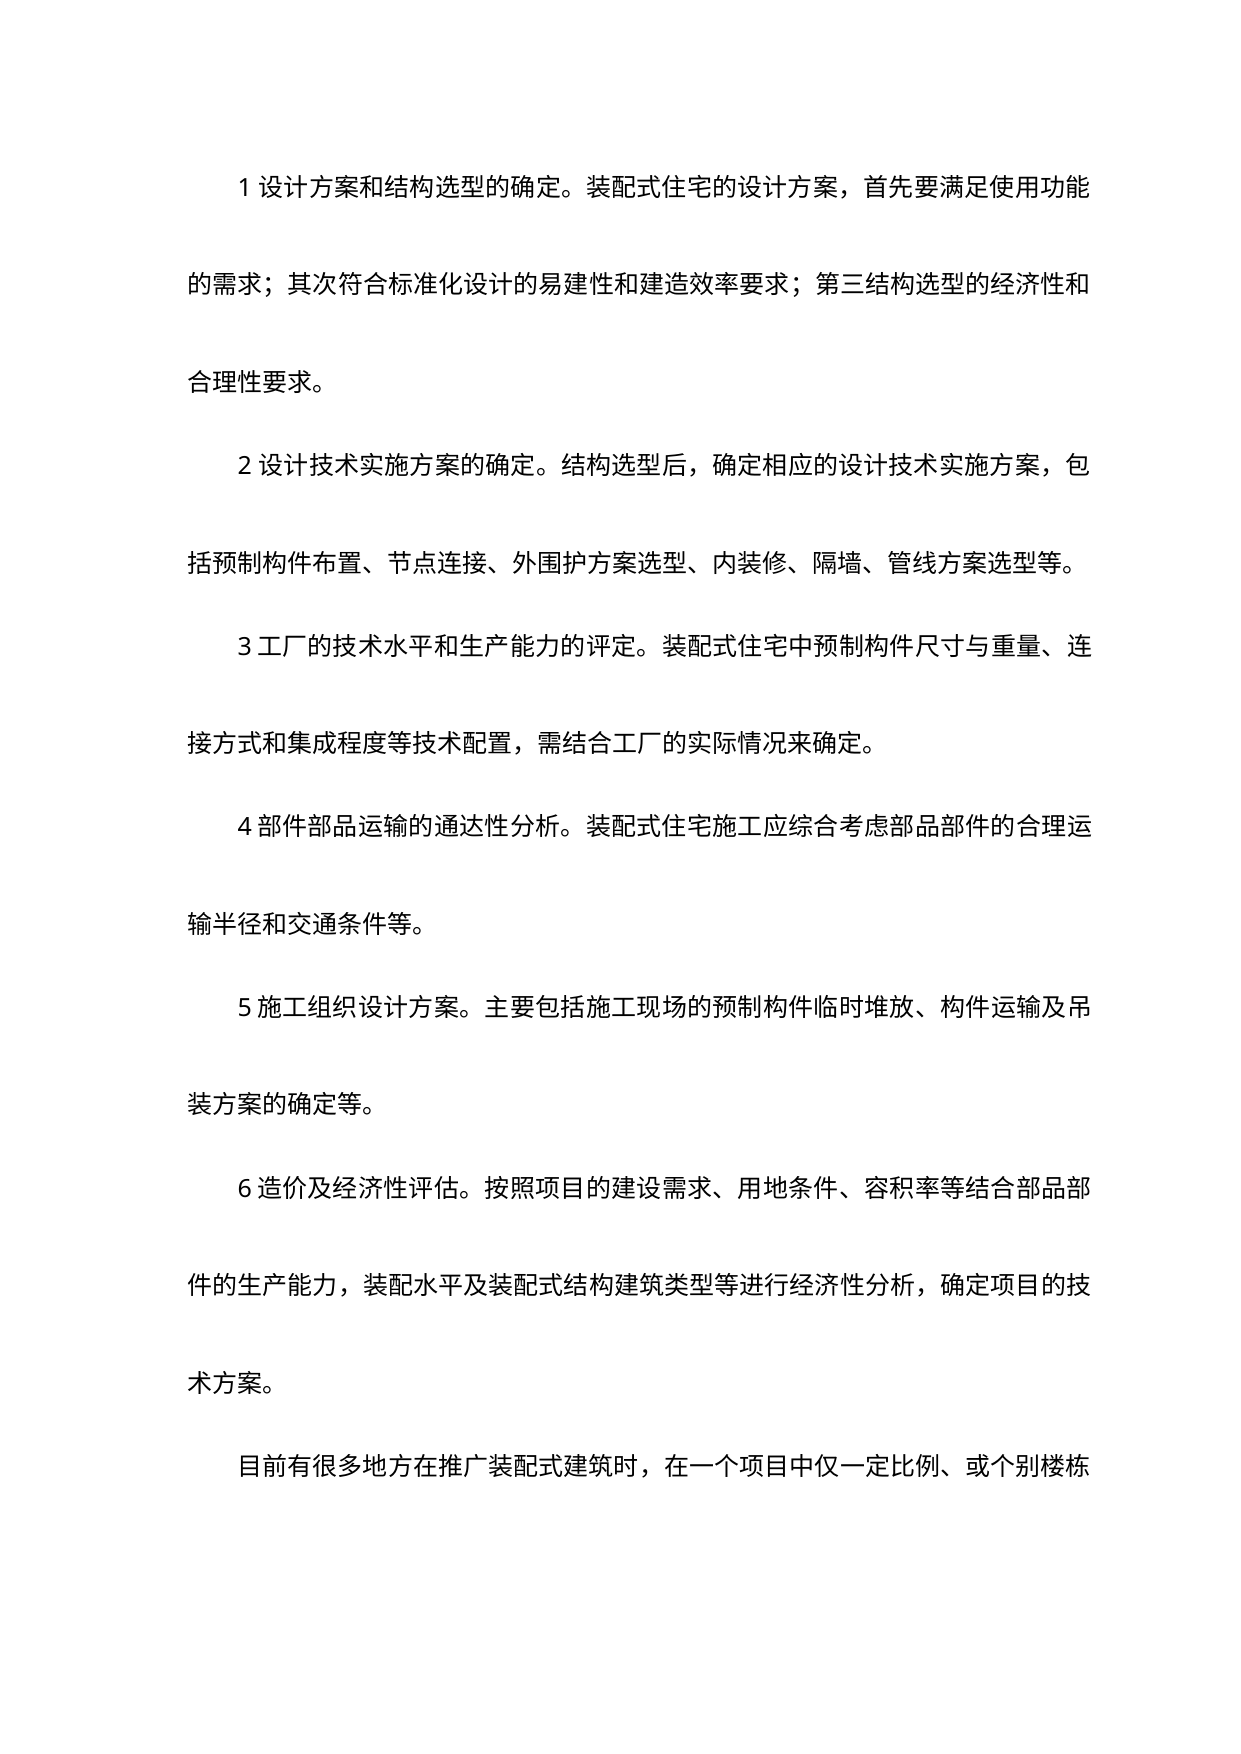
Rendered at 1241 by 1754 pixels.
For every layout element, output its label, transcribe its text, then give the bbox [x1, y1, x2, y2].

text 3工厂的技术水平和生产能力的评定。装配式住宅中预制构件尺寸与重量、连接方式和集成程度等技术配置，需结合工厂的实际情况来确定。 [187, 612, 1092, 774]
text 2 设计技术实施方案的确定。结构选型后，确定相应的设计技术实施方案，包括预制构件布置、节点连接、外围护方案选型、内装修、隔墙、管线方案选型等。 [187, 431, 1092, 594]
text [187, 1432, 1092, 1497]
text 4部件部品运输的通达性分析。装配式住宅施工应综合考虑部品部件的合理运输半径和交通条件等。 [187, 792, 1092, 955]
text 6造价及经济性评估。按照项目的建设需求、用地条件、容积率等结合部品部件的生产能力，装配水平及装配式结构建筑类型等进行经济性分析，确定项目的技术方案。 [187, 1154, 1092, 1414]
text 1 设计方案和结构选型的确定。装配式住宅的设计方案，首先要满足使用功能的需求；其次符合标准化设计的易建性和建造效率要求；第三结构选型的经济性和合理性要求。 [187, 153, 1092, 413]
text 5施工组织设计方案。主要包括施工现场的预制构件临时堆放、构件运输及吊装方案的确定等。 [187, 973, 1092, 1136]
